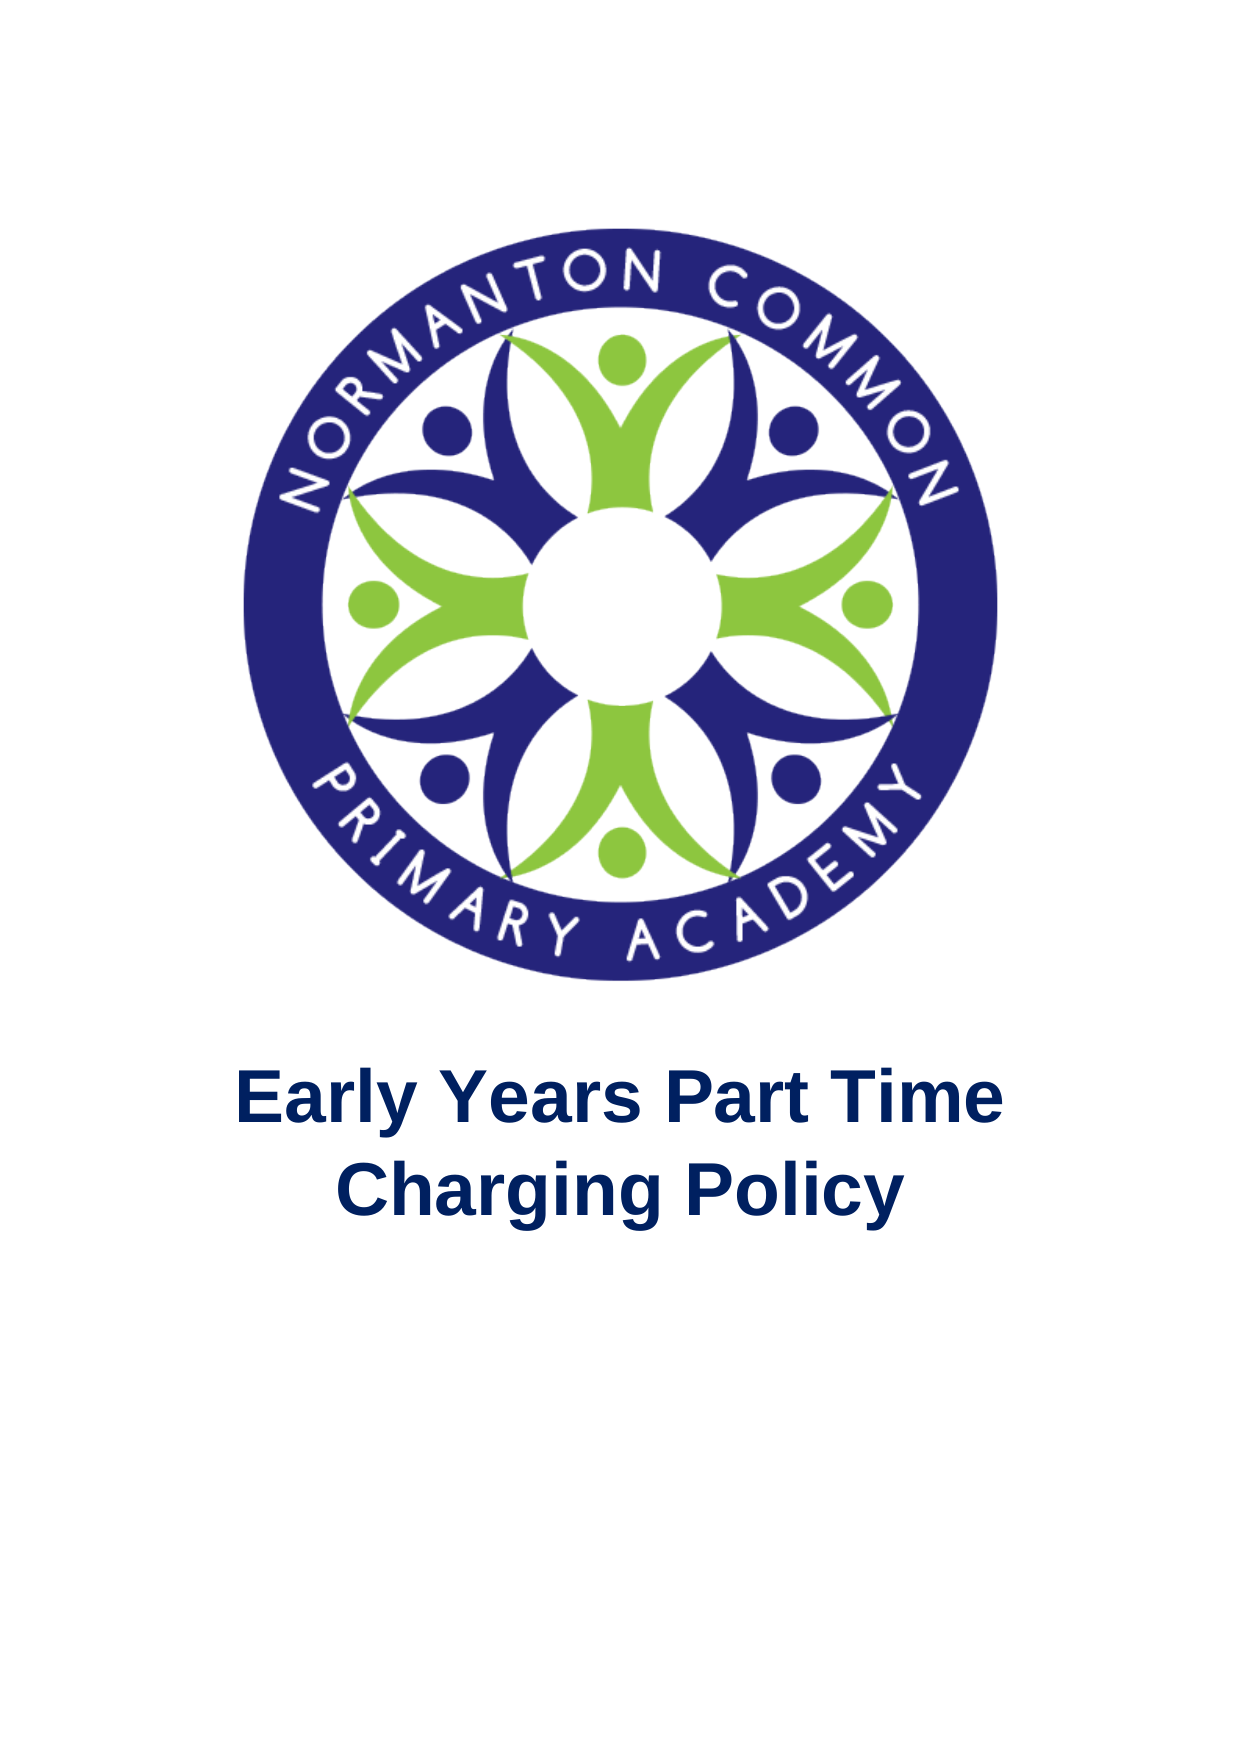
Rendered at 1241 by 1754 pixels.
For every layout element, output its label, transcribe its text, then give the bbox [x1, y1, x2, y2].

picture [239, 225, 1000, 985]
text Early Years Part Time Charging Policy [150, 1052, 1090, 1231]
